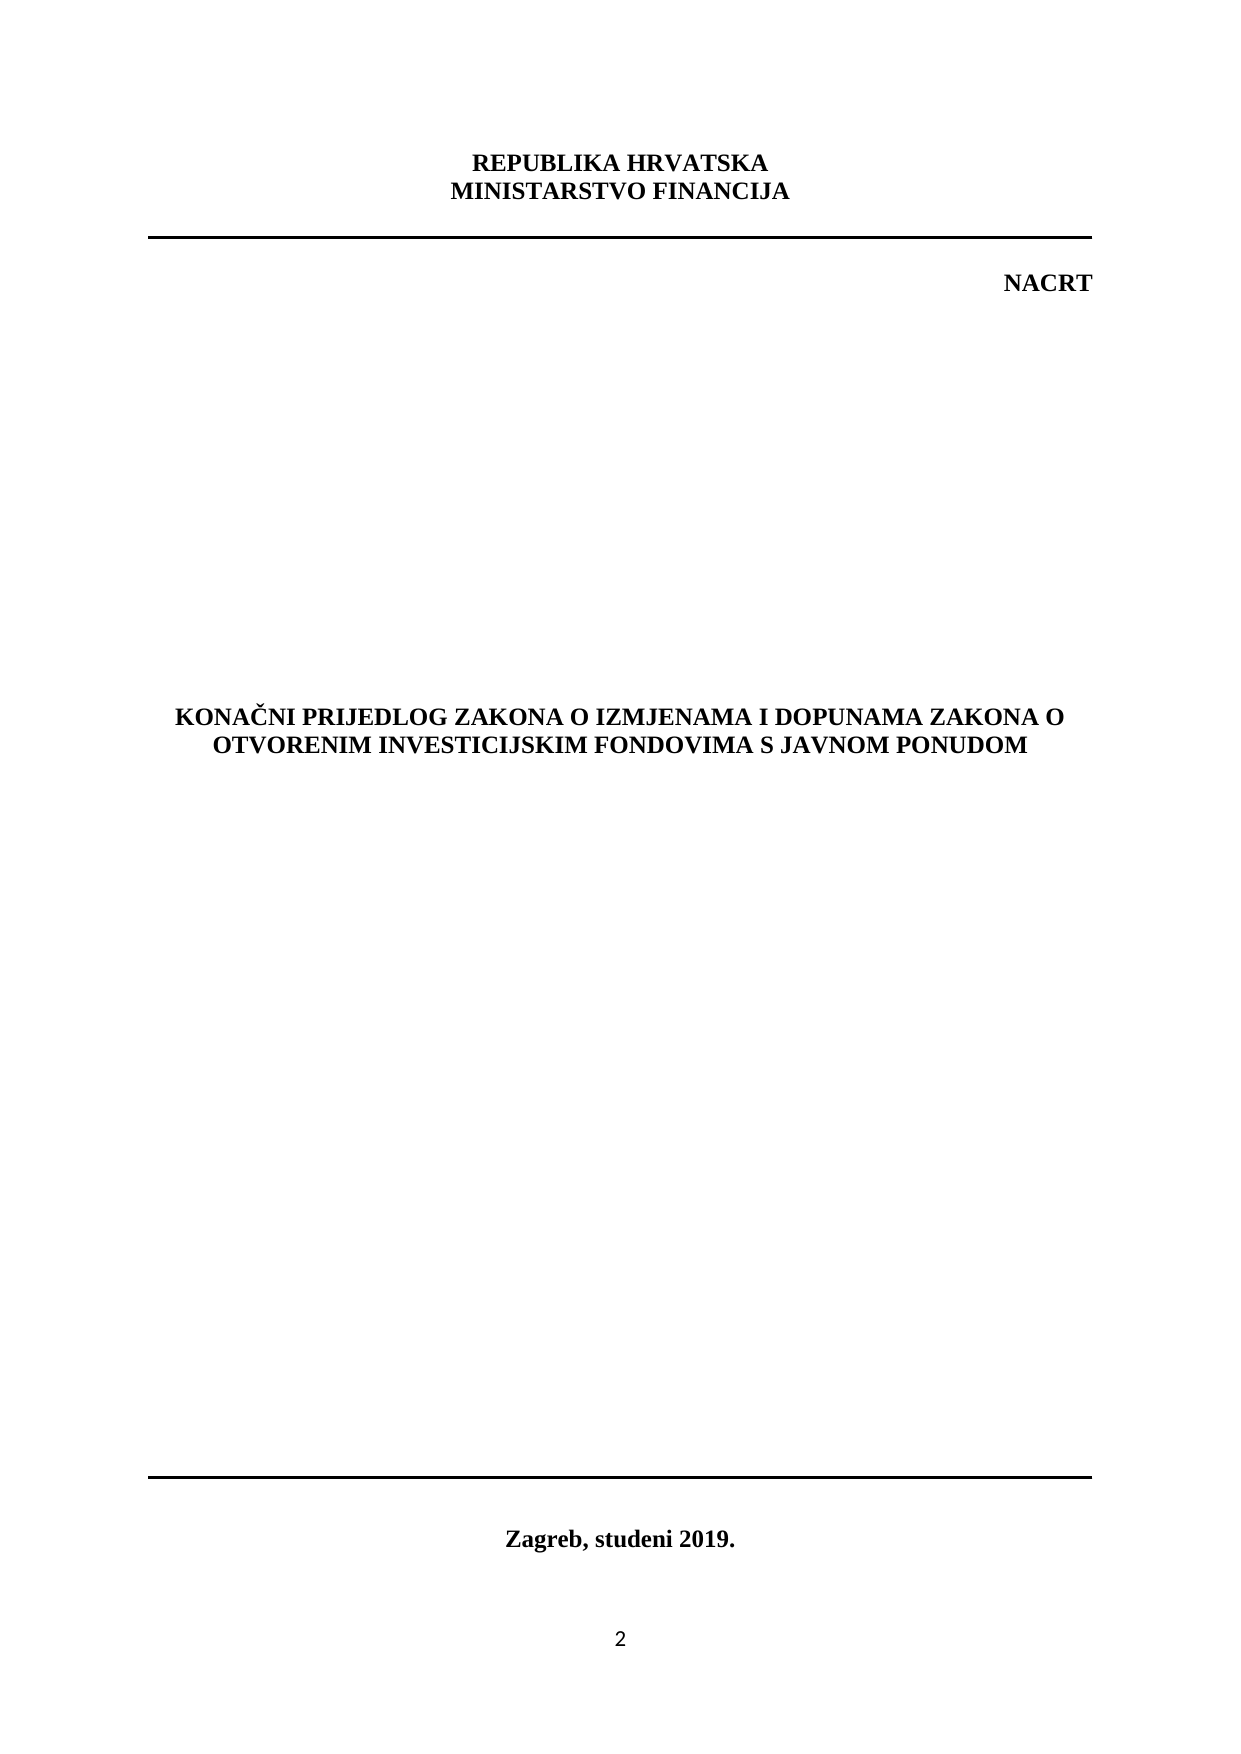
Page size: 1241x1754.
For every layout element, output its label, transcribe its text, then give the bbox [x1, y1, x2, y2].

text Zagreb, studeni 2019. [148, 1524, 1092, 1553]
text KONAČNI PRIJEDLOG ZAKONA O IZMJENAMA I DOPUNAMA ZAKONA O OTVORENIM INVESTICIJSKIM FONDOVIMA S JAVNOM PONUDOM [148, 702, 1092, 759]
text REPUBLIKA HRVATSKA [148, 148, 1092, 176]
text NACRT [148, 268, 1092, 297]
text MINISTARSTVO FINANCIJA [148, 176, 1092, 205]
